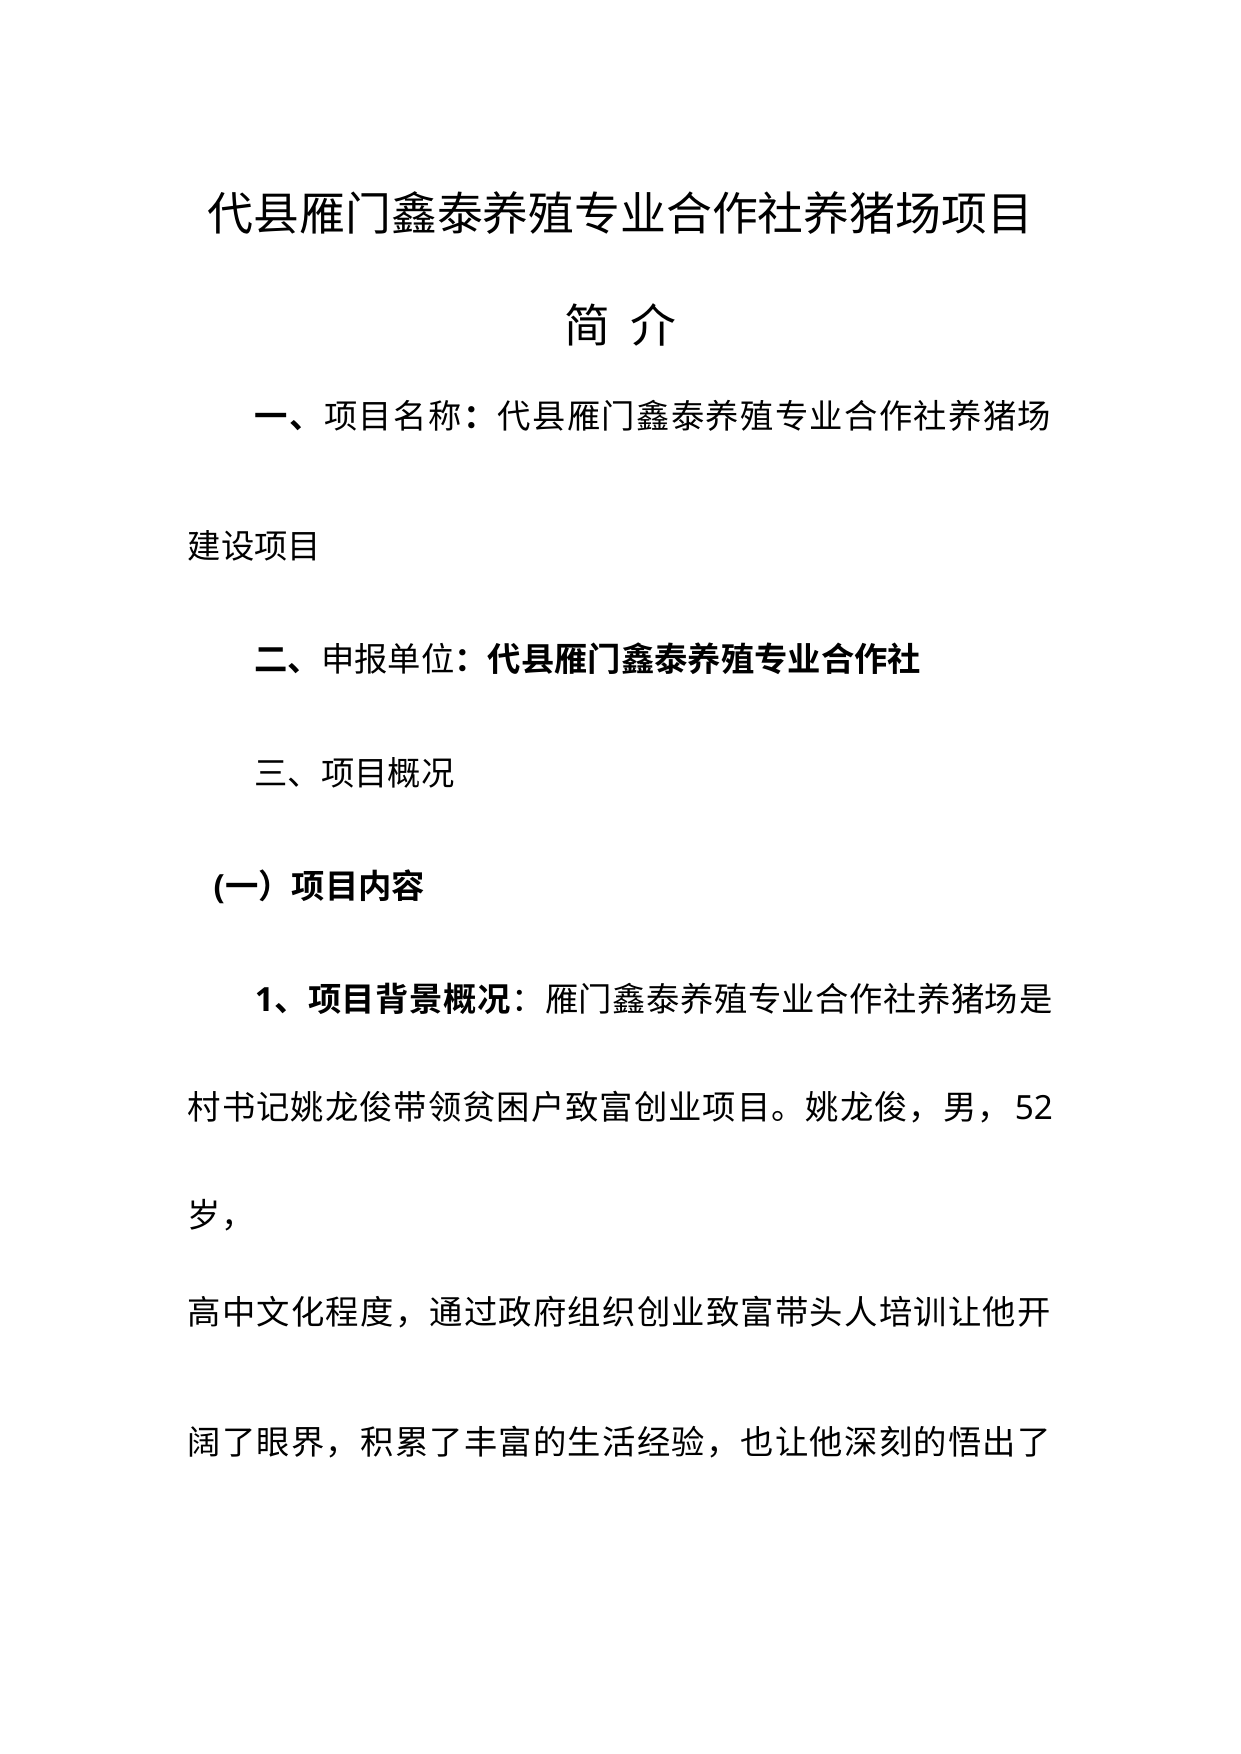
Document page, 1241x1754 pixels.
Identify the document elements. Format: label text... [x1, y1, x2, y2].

list 项目概况 [187, 738, 1053, 803]
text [187, 1277, 1053, 1472]
text 一、项目名称：代县雁门鑫泰养殖专业合作社养猪场建设项目 [187, 381, 1053, 576]
list 申报单位：代县雁门鑫泰养殖专业合作社 [187, 625, 1053, 690]
text 代县雁门鑫泰养殖专业合作社养猪场项目简 介 [187, 162, 1053, 372]
text 1、项目背景概况：雁门鑫泰养殖专业合作社养猪场是村书记姚龙俊带领贫困户致富创业项目。姚龙俊，男，52岁， [187, 965, 1053, 1246]
text (一）项目内容 [187, 851, 1053, 916]
